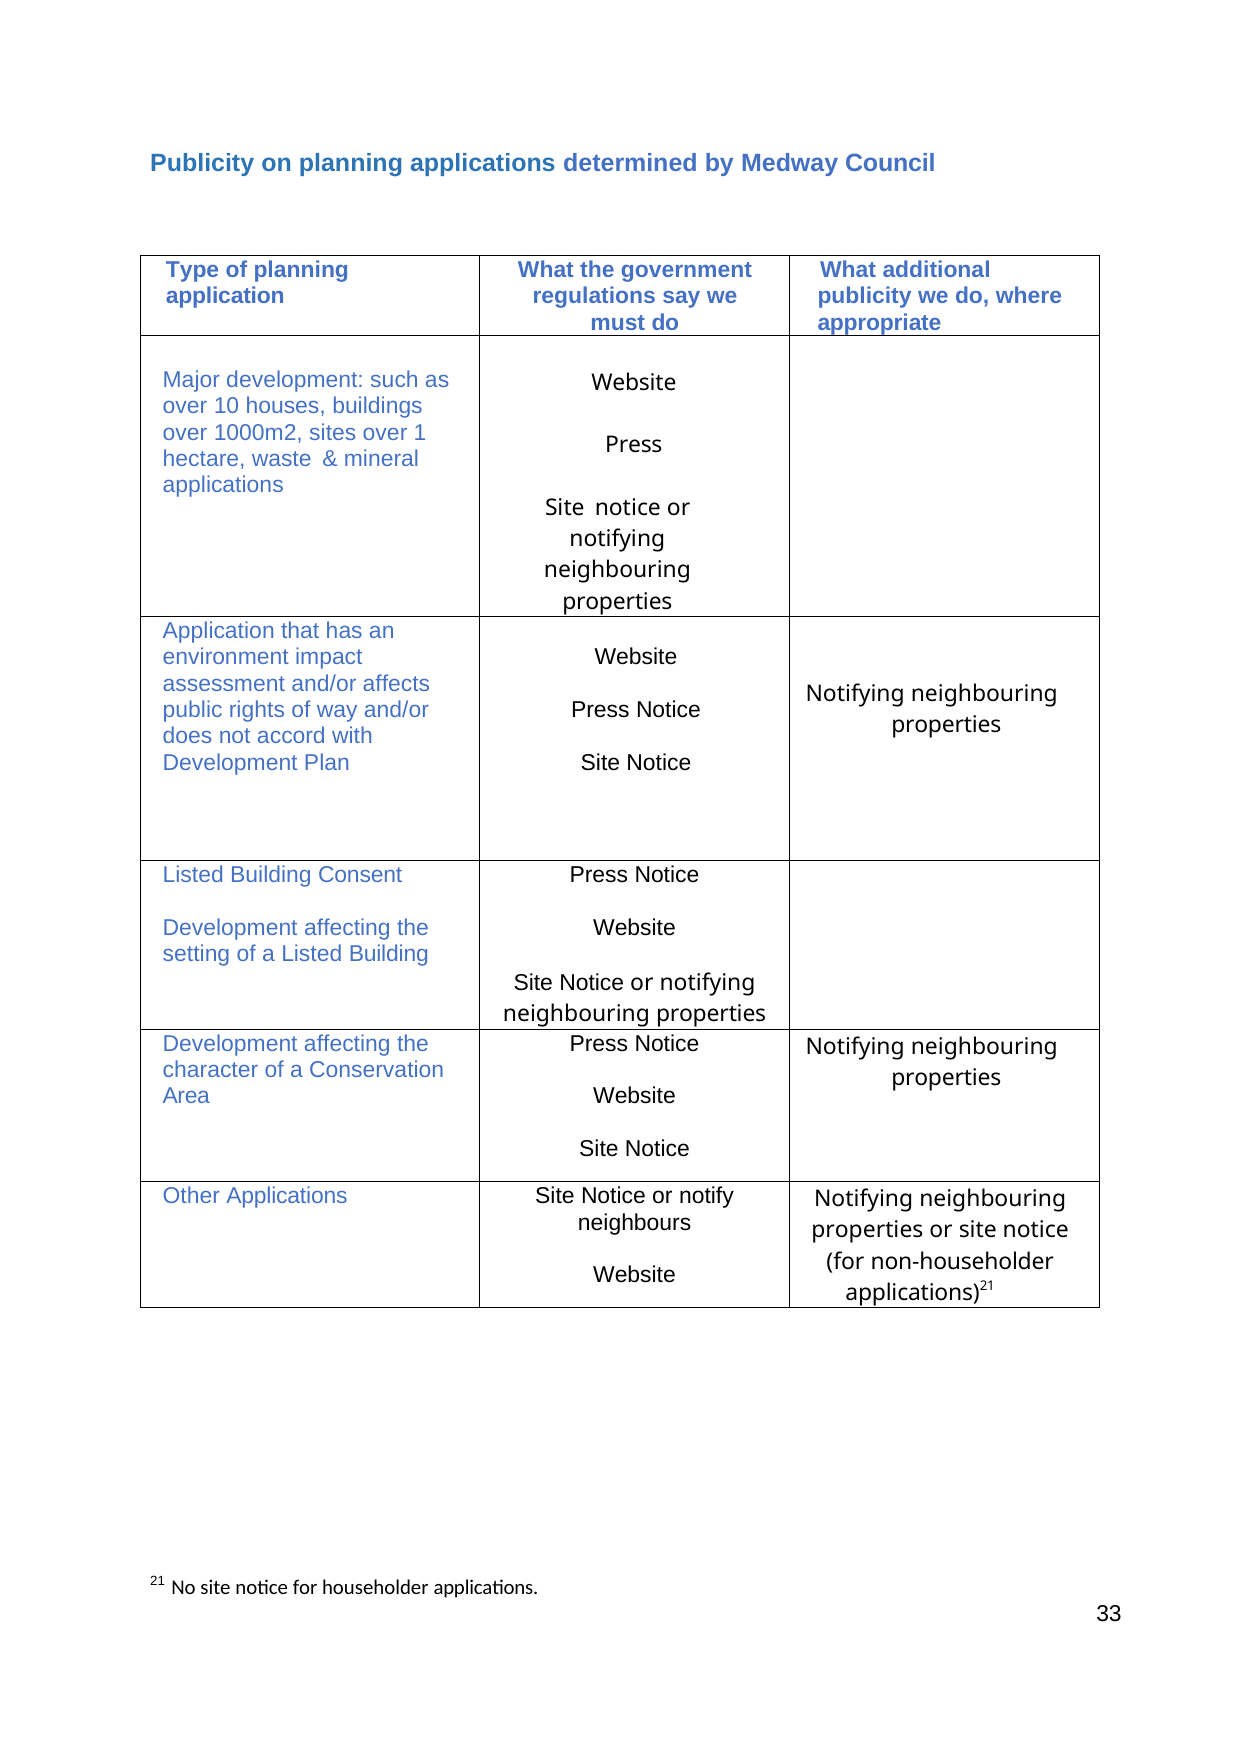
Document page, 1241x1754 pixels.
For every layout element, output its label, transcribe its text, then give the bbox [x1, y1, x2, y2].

table_cell Notifying neighbouring properties or site notice (for non-householder applications) [790, 1182, 1099, 1307]
table_cell Major development: such as over 10 houses, buildings over 1000m2, sites over 1 hectare, waste & mineral applications [141, 336, 479, 616]
table_header What additional publicity we do, where appropriate [790, 256, 1099, 335]
table_cell Press Notice Website Site Notice [480, 1030, 789, 1181]
table_cell Press Notice Website Site Notice or notifying neighbouring properties [480, 861, 789, 1029]
table_cell Other Applications [141, 1182, 479, 1307]
table_cell Site Notice or notify neighbours Website [480, 1182, 789, 1307]
table_cell Notifying neighbouring properties [790, 617, 1099, 860]
table_cell Listed Building Consent Development affecting the setting of a Listed Building [141, 861, 479, 1029]
table_cell Website Press Site notice or notifying neighbouring properties [480, 336, 789, 616]
subtitle Publicity on planning applications determined by Medway Council [150, 148, 1121, 177]
table_cell [790, 336, 1099, 616]
table_cell Website Press Notice Site Notice [480, 617, 789, 860]
table_cell [790, 861, 1099, 1029]
table_header Type of planning application [141, 256, 479, 335]
table_cell Application that has an environment impact assessment and/or affects public rights of way and/or does not accord with Development Plan [141, 617, 479, 860]
table_cell Development affecting the character of a Conservation Area [141, 1030, 479, 1181]
table_header What the government regulations say we must do [480, 256, 789, 335]
table_cell Notifying neighbouring properties [790, 1030, 1099, 1181]
